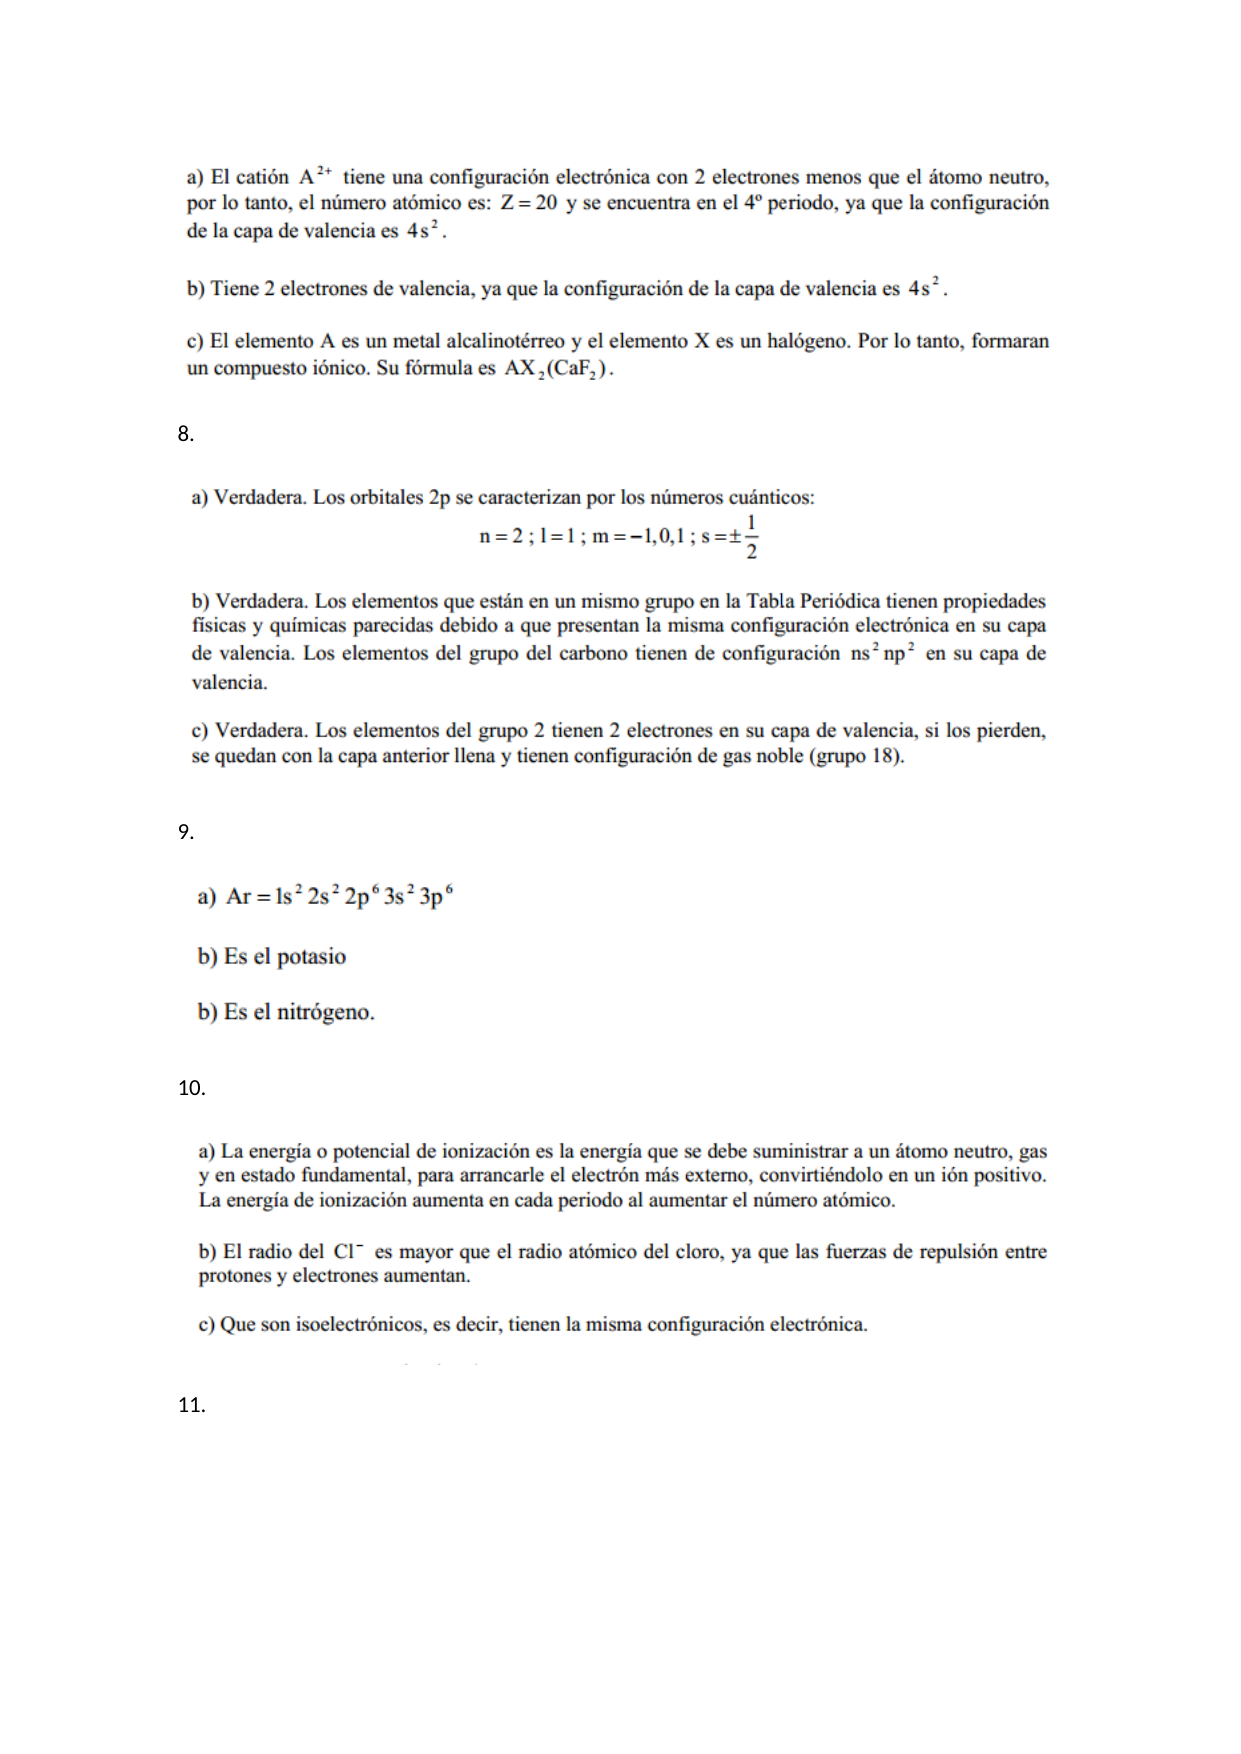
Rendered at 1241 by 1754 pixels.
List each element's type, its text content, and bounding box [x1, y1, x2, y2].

picture [177, 869, 1063, 1048]
picture [177, 1126, 1063, 1365]
picture [177, 147, 1063, 395]
picture [177, 472, 1063, 792]
text 10. [177, 1073, 1063, 1101]
text 8. [177, 419, 1063, 448]
text 11. [177, 1390, 1063, 1418]
text 9. [177, 817, 1063, 845]
